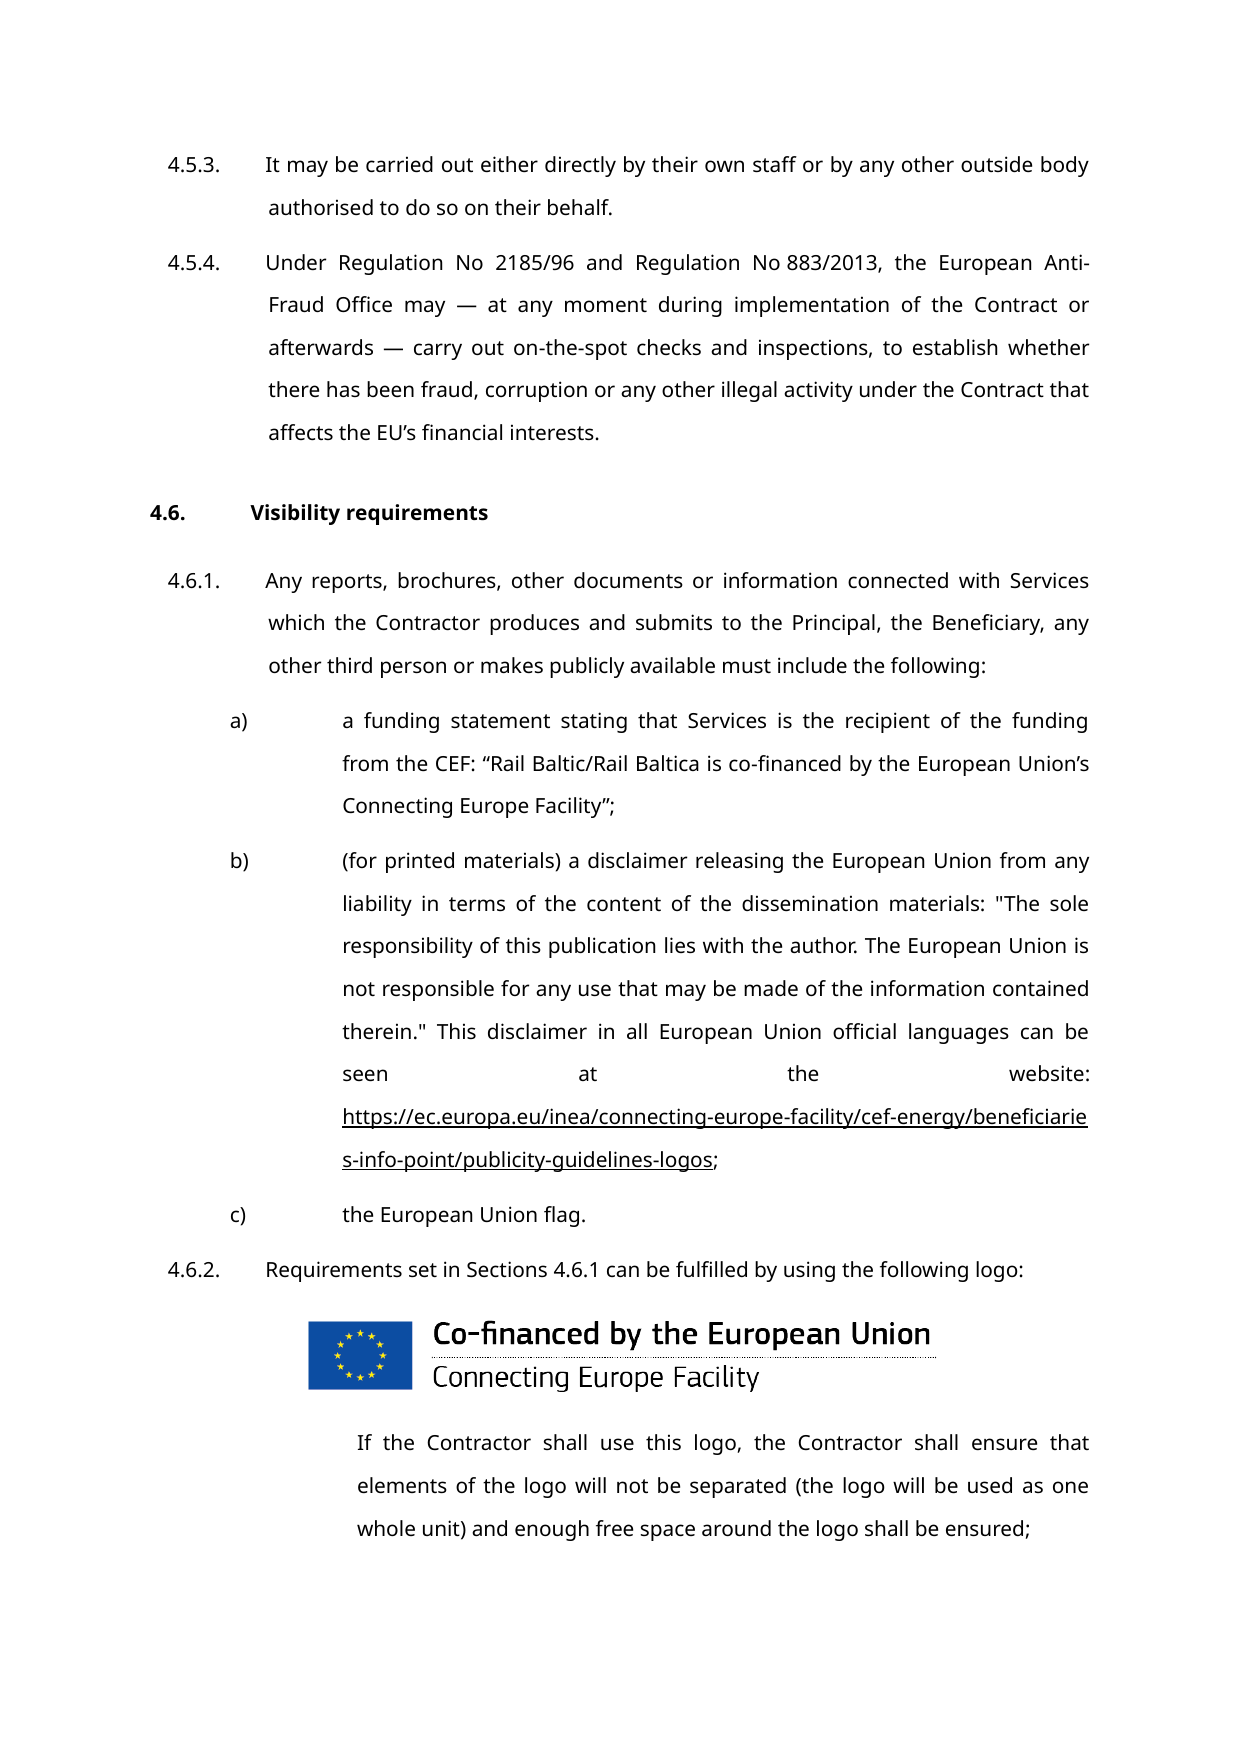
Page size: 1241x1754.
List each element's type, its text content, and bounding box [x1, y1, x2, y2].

subtitle Visibility requirements [150, 498, 1090, 527]
list It may be carried out either directly by their own staff or by any other outside body authorised to do so on their behalf. [168, 150, 1090, 221]
list the European Union flag. [229, 1200, 1090, 1228]
list Under Regulation No 2185/96 and Regulation No 883/2013, the European Anti-Fraud Office may — at any moment during implementation of the Contract or afterwards — carry out on-the-spot checks and inspections, to establish whether there has been fraud, corruption or any other illegal activity under the Contract that affects the EU’s financial interests. [168, 248, 1090, 447]
text If the Contractor shall use this logo, the Contractor shall ensure that elements of the logo will not be separated (the logo will be used as one whole unit) and enough free space around the logo shall be ensured; [357, 1428, 1090, 1542]
list Any reports, brochures, other documents or information connected with Services which the Contractor produces and submits to the Principal, the Beneficiary, any other third person or makes publicly available must include the following: [168, 566, 1090, 679]
list Requirements set in Sections 4.6.1 can be fulfilled by using the following logo: [168, 1255, 1090, 1283]
picture [294, 1310, 947, 1403]
list a funding statement stating that Services is the recipient of the funding from the CEF: “Rail Baltic/Rail Baltica is co-financed by the European Union’s Connecting Europe Facility”; [229, 706, 1090, 820]
list (for printed materials) a disclaimer releasing the European Union from any liability in terms of the content of the dissemination materials: "The sole responsibility of this publication lies with the author. The European Union is not responsible for any use that may be made of the information contained therein." This disclaimer in all European Union official languages can be seen at the website: https://ec.europa.eu/inea/connecting-europe-facility/cef-energy/beneficiaries-info-point/publicity-guidelines-logos; [229, 846, 1090, 1173]
